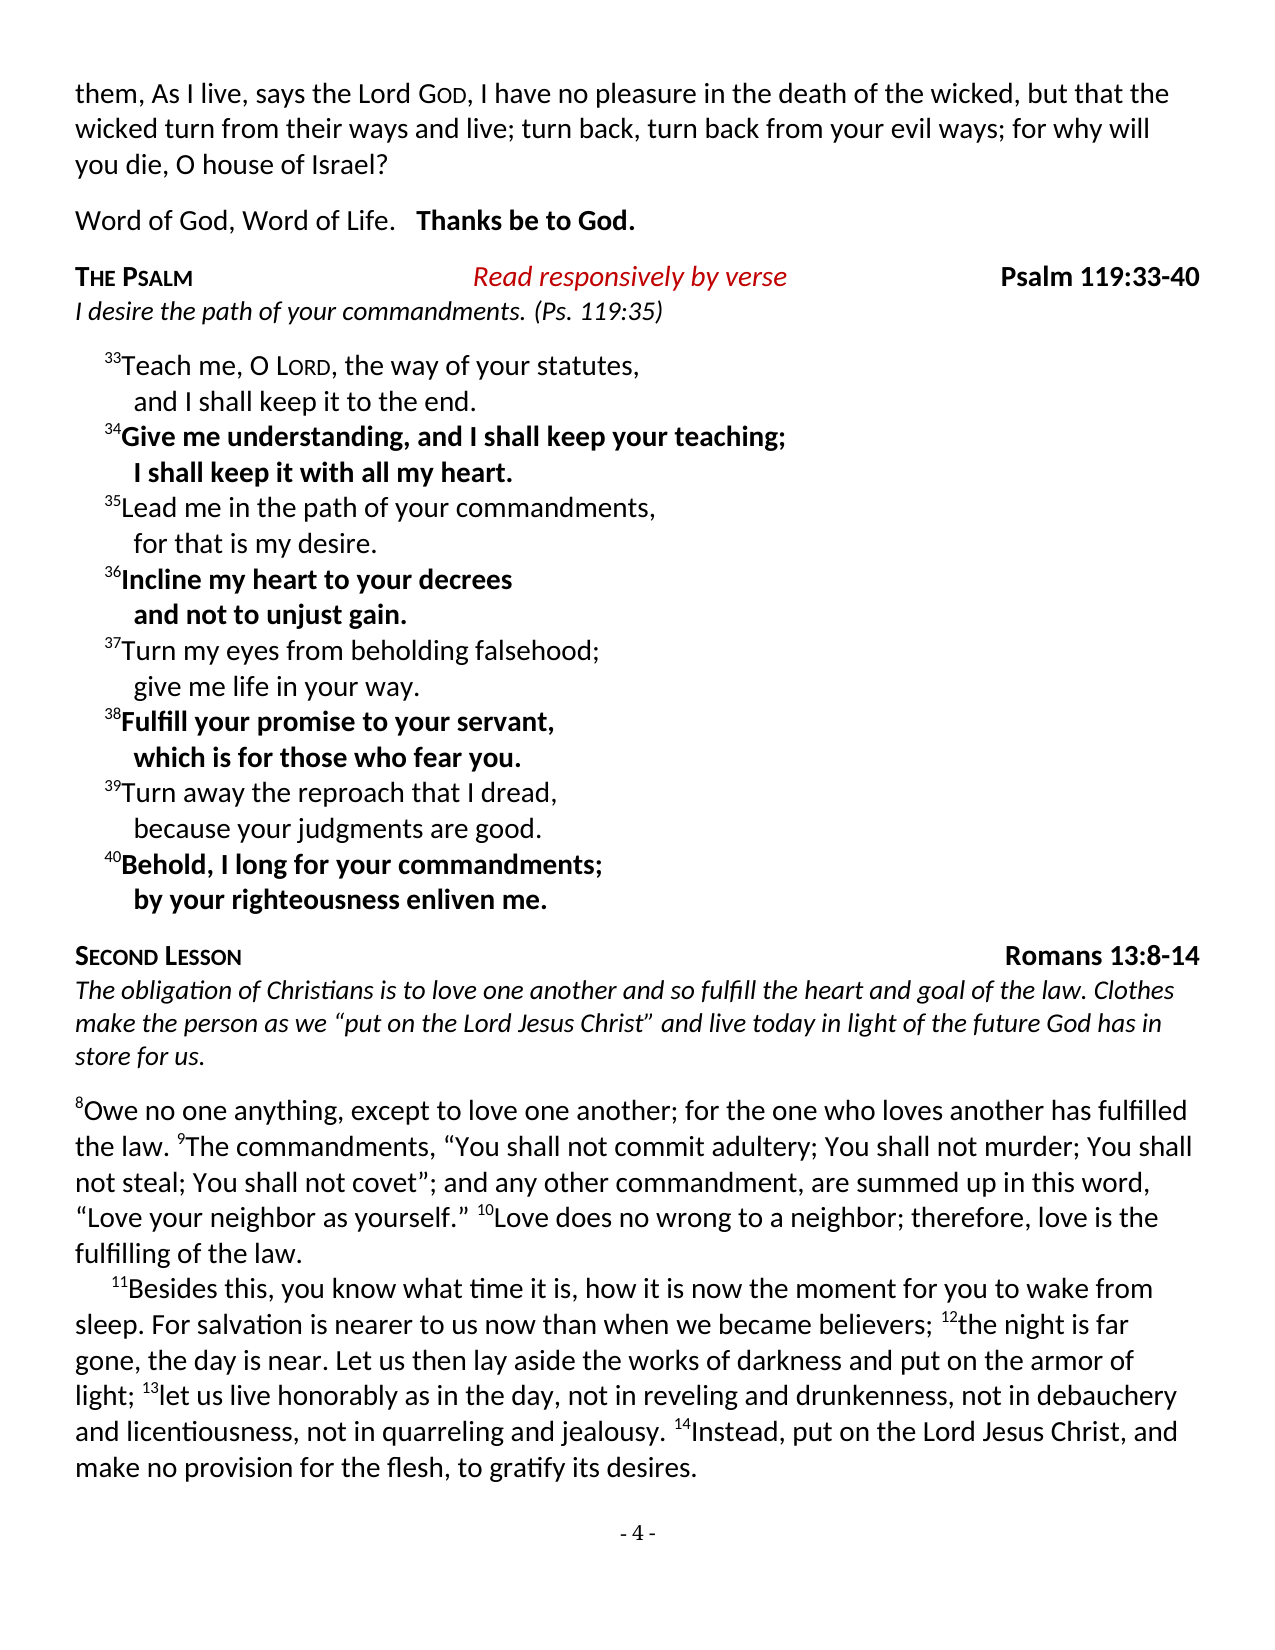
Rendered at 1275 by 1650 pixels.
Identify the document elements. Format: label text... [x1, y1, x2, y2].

text The obligation of Christians is to love one another and so fulfill the heart and goal of the law. Clothes make the person as we “put on the Lord Jesus Christ” and live today in light of the future God has in store for us. [75, 973, 1200, 1072]
text 33Teach me, O Lord, the way of your statutes, and I shall keep it to the end. 34Give me understanding, and I shall keep your teaching; I shall keep it with all my heart. 35Lead me in the path of your commandments, for that is my desire. 36Incline my heart to your decrees and not to unjust gain. 37Turn my eyes from beholding falsehood; give me life in your way. 38Fulfill your promise to your servant, which is for those who fear you. 39Turn away the reproach that I dread, because your judgments are good. 40Behold, I long for your commandments; by your righteousness enliven me. [75, 347, 1200, 917]
text I desire the path of your commandments. (Ps. 119:35) [75, 294, 1200, 327]
text Second Lesson Romans 13:8-14 [75, 937, 1200, 973]
text Word of God, Word of Life. Thanks be to God. [75, 202, 1200, 238]
text The Psalm Read responsively by verse Psalm 119:33-40 [75, 258, 1200, 294]
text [75, 75, 1200, 182]
text 8Owe no one anything, except to love one another; for the one who loves another has fulfilled the law. 9The commandments, “You shall not commit adultery; You shall not murder; You shall not steal; You shall not covet”; and any other commandment, are summed up in this word, “Love your neighbor as yourself.” 10Love does no wrong to a neighbor; therefore, love is the fulfilling of the law. 11Besides this, you know what time it is, how it is now the moment for you to wake from sleep. For salvation is nearer to us now than when we became believers; 12the night is far gone, the day is near. Let us then lay aside the works of darkness and put on the armor of light; 13let us live honorably as in the day, not in reveling and drunkenness, not in debauchery and licentiousness, not in quarreling and jealousy. 14Instead, put on the Lord Jesus Christ, and make no provision for the flesh, to gratify its desires. [75, 1092, 1200, 1484]
